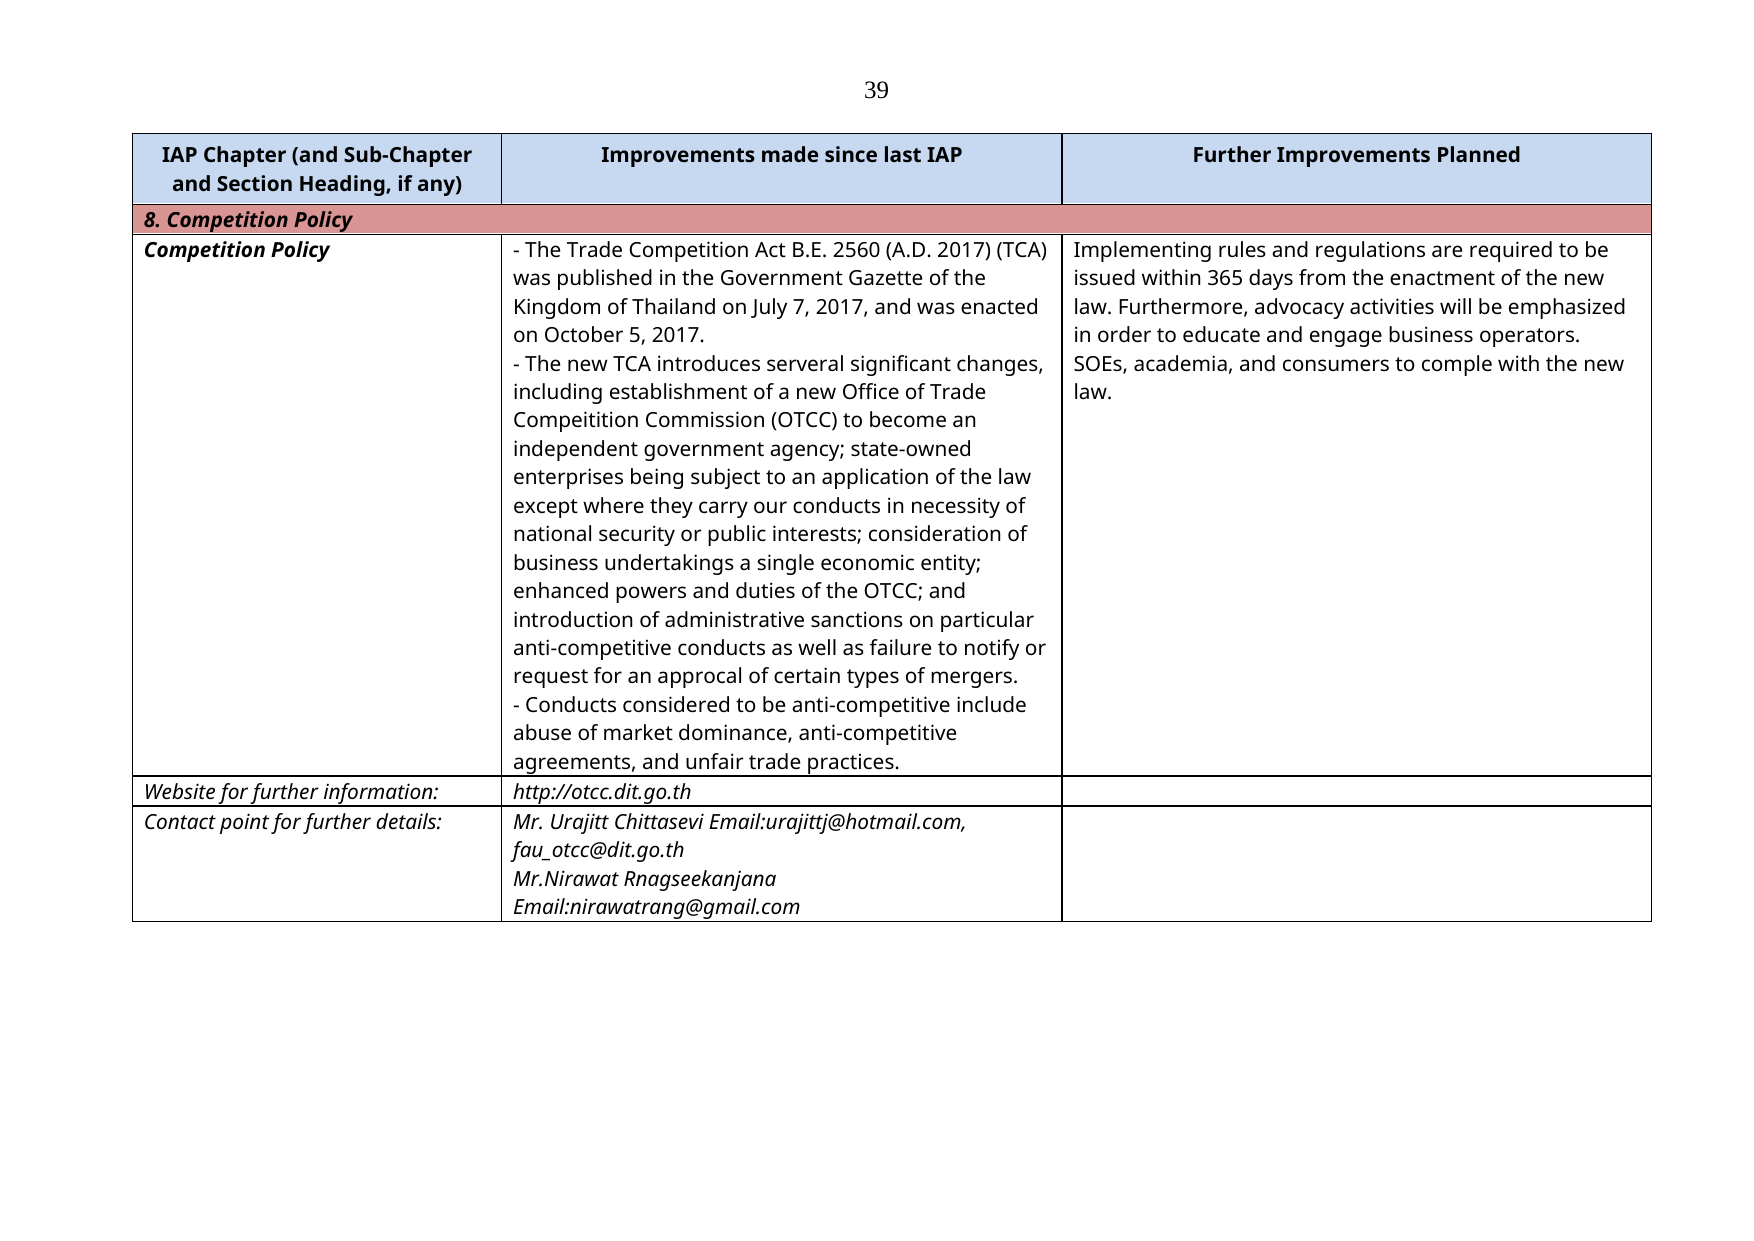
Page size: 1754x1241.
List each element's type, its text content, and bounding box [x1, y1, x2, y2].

table_header IAP Chapter (and Sub-Chapter and Section Heading, if any) [133, 134, 501, 203]
table_cell Contact point for further details: [133, 807, 501, 921]
table_cell http://otcc.dit.go.th [502, 777, 1061, 805]
table_header Improvements made since last IAP [502, 134, 1061, 203]
table_cell [1063, 777, 1651, 805]
table_cell - The Trade Competition Act B.E. 2560 (A.D. 2017) (TCA) was published in the Government Gazette of the Kingdom of Thailand on July 7, 2017, and was enacted on October 5, 2017. - The new TCA introduces serveral significant changes, including establishment of a new Office of Trade Compeitition Commission (OTCC) to become an independent government agency; state-owned enterprises being subject to an application of the law except where they carry our conducts in necessity of national security or public interests; consideration of business undertakings a single economic entity; enhanced powers and duties of the OTCC; and introduction of administrative sanctions on particular anti-competitive conducts as well as failure to notify or request for an approcal of certain types of mergers. - Conducts considered to be anti-competitive include abuse of market dominance, anti-competitive agreements, and unfair trade practices. [502, 235, 1061, 775]
table_cell Competition Policy [133, 235, 501, 775]
table_header Further Improvements Planned [1063, 134, 1651, 203]
table_cell Mr. Urajitt Chittasevi Email:urajittj@hotmail.com, fau_otcc@dit.go.th Mr.Nirawat Rnagseekanjana Email:nirawatrang@gmail.com [502, 807, 1061, 921]
table_cell [1063, 807, 1651, 921]
table_cell Website for further information: [133, 777, 501, 805]
table_cell Implementing rules and regulations are required to be issued within 365 days from the enactment of the new law. Furthermore, advocacy activities will be emphasized in order to educate and engage business operators. SOEs, academia, and consumers to comple with the new law. [1063, 235, 1651, 775]
table_cell 8. Competition Policy [133, 205, 1651, 233]
